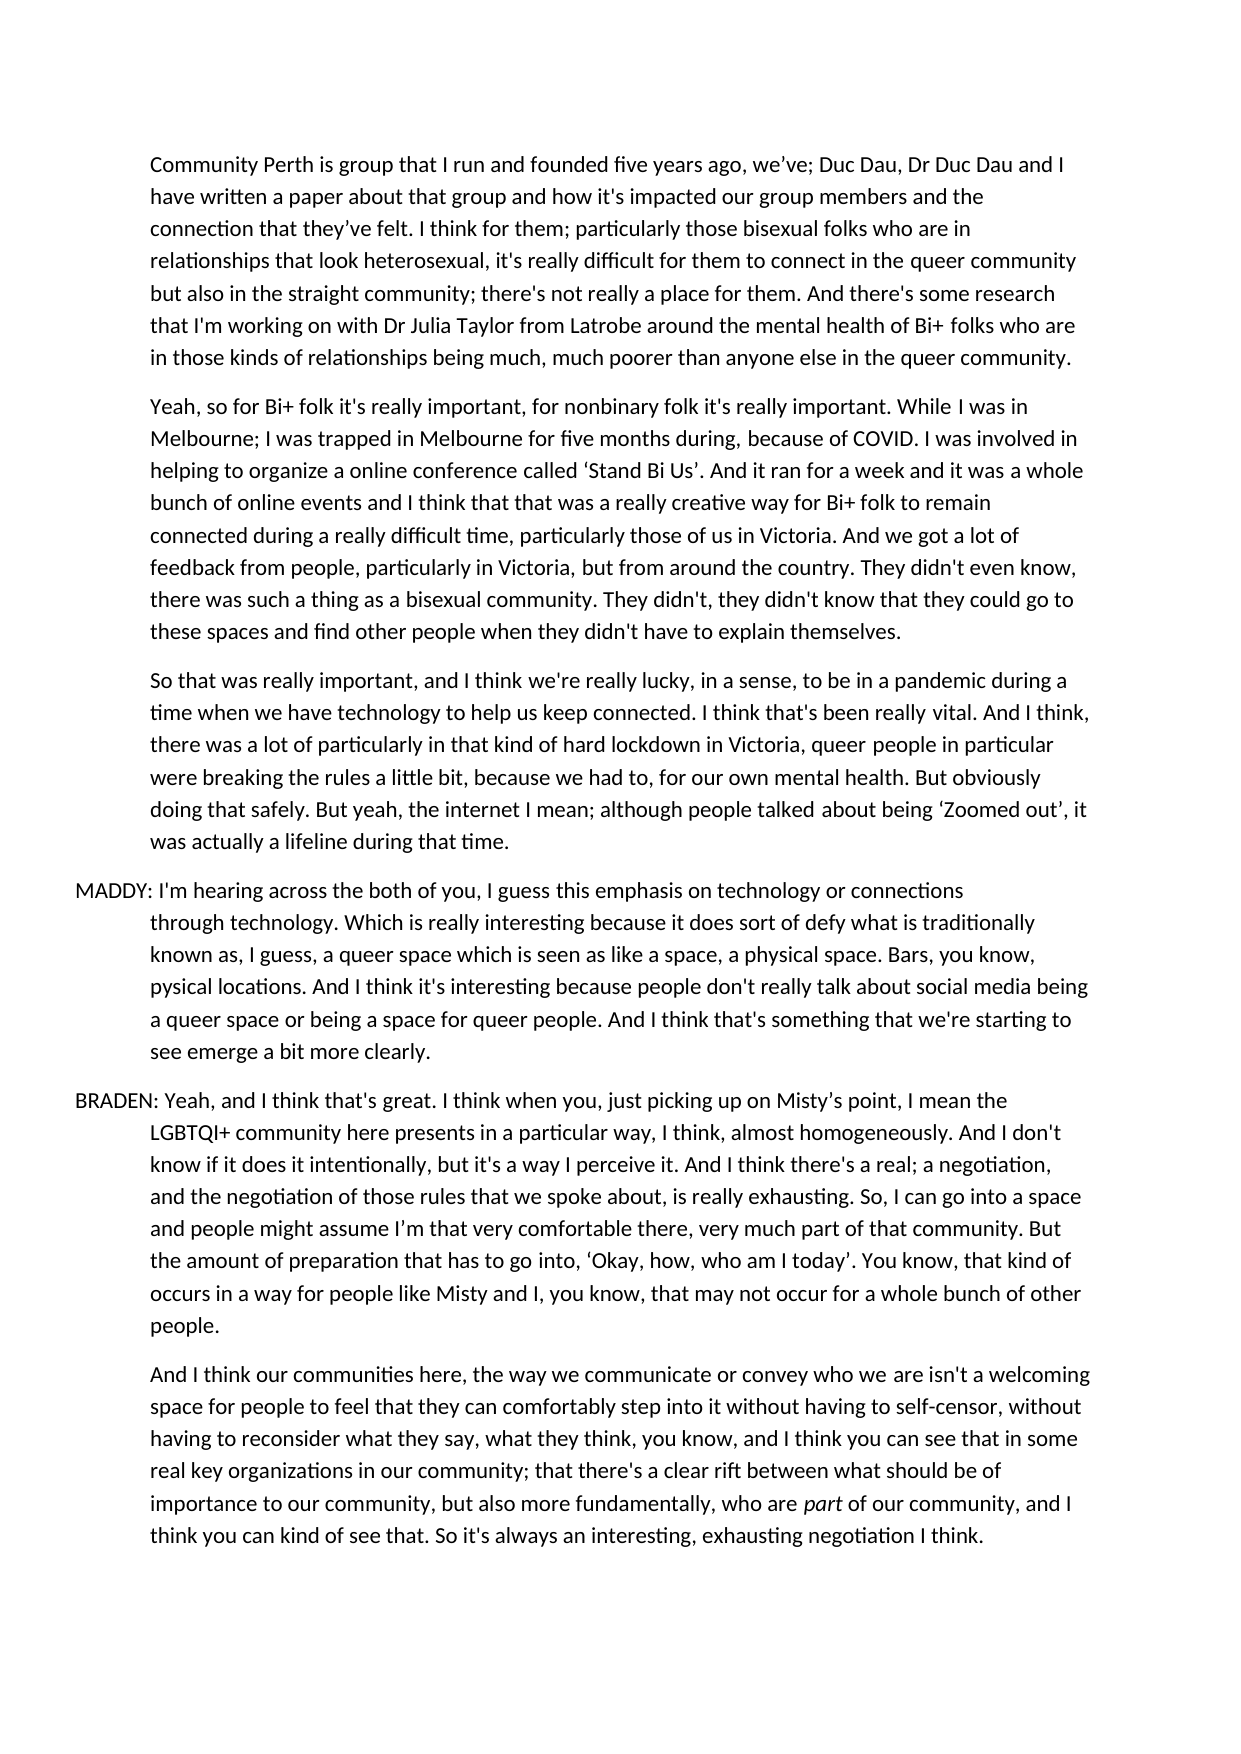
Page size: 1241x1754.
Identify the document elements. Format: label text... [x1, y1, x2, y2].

text BRADEN: Yeah, and I think that's great. I think when you, just picking up on Misty’s point, I mean the LGBTQI+ community here presents in a particular way, I think, almost homogeneously. And I don't know if it does it intentionally, but it's a way I perceive it. And I think there's a real; a negotiation, and the negotiation of those rules that we spoke about, is really exhausting. So, I can go into a space and people might assume I’m that very comfortable there, very much part of that community. But the amount of preparation that has to go into, ‘Okay, how, who am I today’. You know, that kind of occurs in a way for people like Misty and I, you know, that may not occur for a whole bunch of other people. [75, 1086, 1090, 1339]
text Yeah, so for Bi+ folk it's really important, for nonbinary folk it's really important. While I was in Melbourne; I was trapped in Melbourne for five months during, because of COVID. I was involved in helping to organize a online conference called ‘Stand Bi Us’. And it ran for a week and it was a whole bunch of online events and I think that that was a really creative way for Bi+ folk to remain connected during a really difficult time, particularly those of us in Victoria. And we got a lot of feedback from people, particularly in Victoria, but from around the country. They didn't even know, there was such a thing as a bisexual community. They didn't, they didn't know that they could go to these spaces and find other people when they didn't have to explain themselves. [150, 392, 1090, 645]
text And I think our communities here, the way we communicate or convey who we are isn't a welcoming space for people to feel that they can comfortably step into it without having to self-censor, without having to reconsider what they say, what they think, you know, and I think you can see that in some real key organizations in our community; that there's a clear rift between what should be of importance to our community, but also more fundamentally, who are part of our community, and I think you can kind of see that. So it's always an interesting, exhausting negotiation I think. [150, 1360, 1090, 1549]
text So that was really important, and I think we're really lucky, in a sense, to be in a pandemic during a time when we have technology to help us keep connected. I think that's been really vital. And I think, there was a lot of particularly in that kind of hard lockdown in Victoria, queer people in particular were breaking the rules a little bit, because we had to, for our own mental health. But obviously doing that safely. But yeah, the internet I mean; although people talked about being ‘Zoomed out’, it was actually a lifeline during that time. [150, 666, 1090, 855]
text MADDY: I'm hearing across the both of you, I guess this emphasis on technology or connections through technology. Which is really interesting because it does sort of defy what is traditionally known as, I guess, a queer space which is seen as like a space, a physical space. Bars, you know, pysical locations. And I think it's interesting because people don't really talk about social media being a queer space or being a space for queer people. And I think that's something that we're starting to see emerge a bit more clearly. [75, 876, 1090, 1065]
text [150, 150, 1090, 371]
